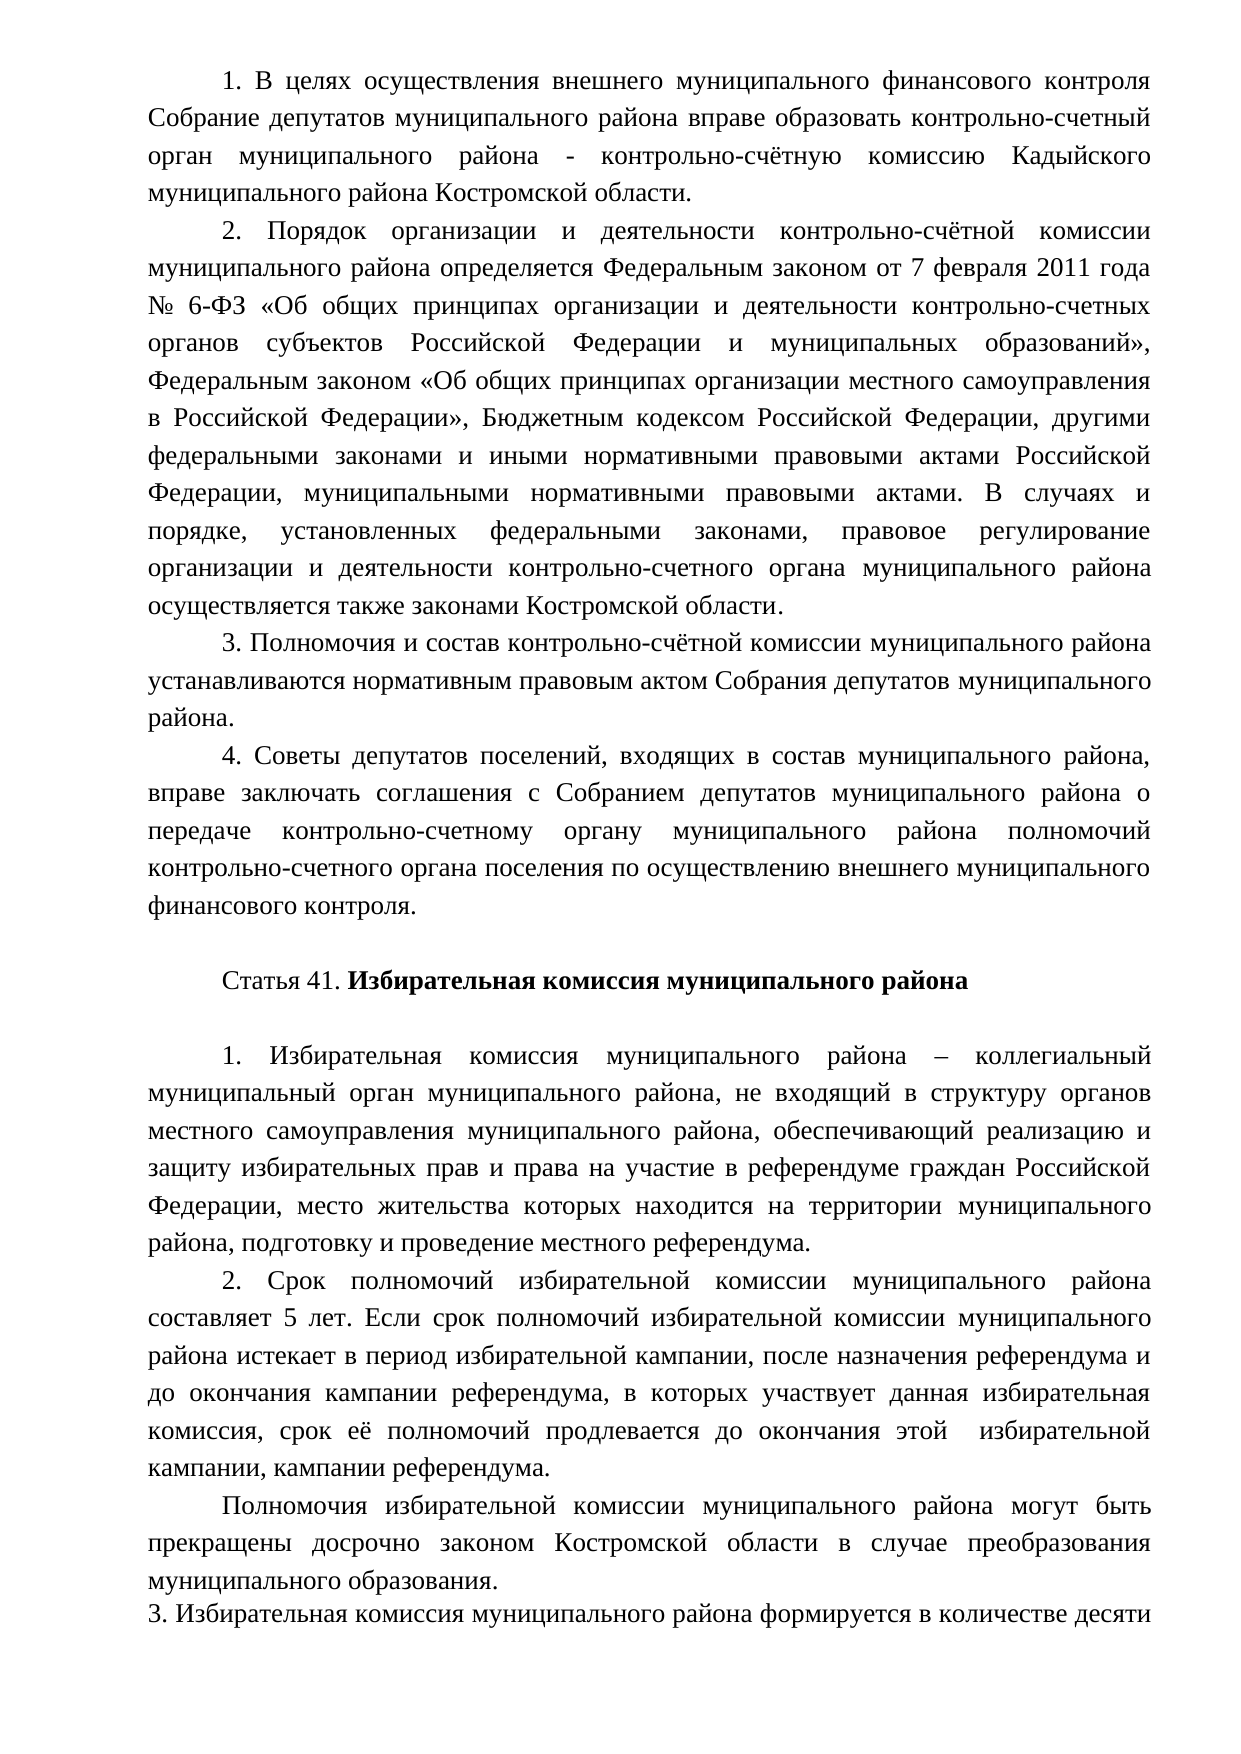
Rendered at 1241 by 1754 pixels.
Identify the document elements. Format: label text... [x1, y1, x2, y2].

text 2. Порядок организации и деятельности контрольно-счётной комиссии муниципального района определяется Федеральным законом от 7 февраля 2011 года № 6-ФЗ «Об общих принципах организации и деятельности контрольно-счетных органов субъектов Российской Федерации и муниципальных образований», Федеральным законом «Об общих принципах организации местного самоуправления в Российской Федерации», Бюджетным кодексом Российской Федерации, другими федеральными законами и иными нормативными правовыми актами Российской Федерации, муниципальными нормативными правовыми актами. В случаях и порядке, установленных федеральными законами, правовое регулирование организации и деятельности контрольно-счетного органа муниципального района осуществляется также законами Костромской области. [148, 209, 1152, 622]
text 1. В целях осуществления внешнего муниципального финансового контроля Собрание депутатов муниципального района вправе образовать контрольно-счетный орган муниципального района - контрольно-счётную комиссию Кадыйского муниципального района Костромской области. [148, 59, 1152, 209]
subtitle Статья 41. Избирательная комиссия муниципального района [148, 959, 1152, 997]
text 4. Советы депутатов поселений, входящих в состав муниципального района, вправе заключать соглашения с Собранием депутатов муниципального района о передаче контрольно-счетному органу муниципального района полномочий контрольно-счетного органа поселения по осуществлению внешнего муниципального финансового контроля. [148, 734, 1152, 922]
text 3. Полномочия и состав контрольно-счётной комиссии муниципального района устанавливаются нормативным правовым актом Собрания депутатов муниципального района. [148, 622, 1152, 734]
text 2. Срок полномочий избирательной комиссии муниципального района составляет 5 лет. Если срок полномочий избирательной комиссии муниципального района истекает в период избирательной кампании, после назначения референдума и до окончания кампании референдума, в которых участвует данная избирательная комиссия, срок её полномочий продлевается до окончания этой избирательной кампании, кампании референдума. [148, 1259, 1152, 1484]
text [148, 1597, 1152, 1628]
text 1. Избирательная комиссия муниципального района – коллегиальный муниципальный орган муниципального района, не входящий в структуру органов местного самоуправления муниципального района, обеспечивающий реализацию и защиту избирательных прав и права на участие в референдуме граждан Российской Федерации, место жительства которых находится на территории муниципального района, подготовку и проведение местного референдума. [148, 1034, 1152, 1259]
text Полномочия избирательной комиссии муниципального района могут быть прекращены досрочно законом Костромской области в случае преобразования муниципального образования. [148, 1484, 1152, 1597]
